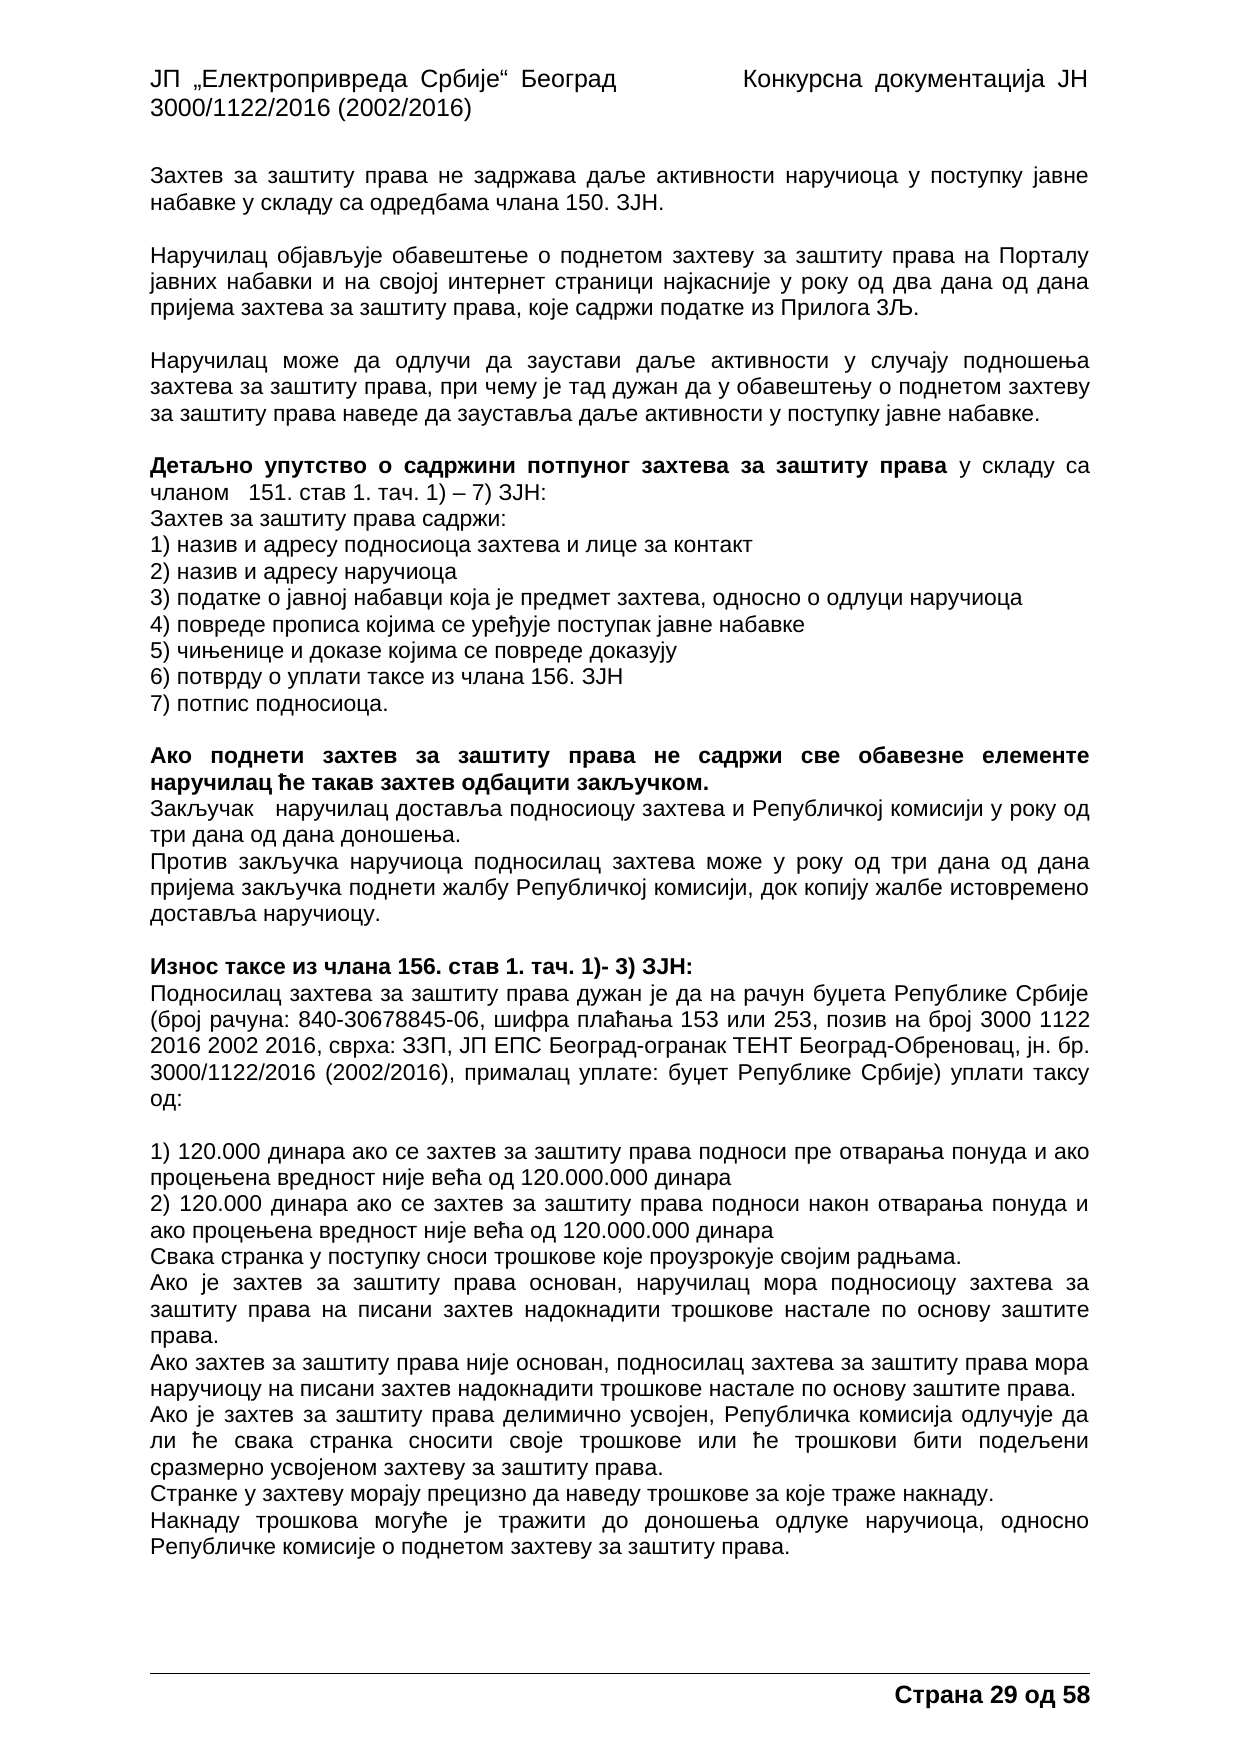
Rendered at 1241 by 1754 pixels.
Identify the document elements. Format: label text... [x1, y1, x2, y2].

text Свака странка у поступку сноси трошкове које проузрокује својим радњама. [150, 1243, 1090, 1269]
text 4) повреде прописа којима се уређује поступак јавне набавке [150, 611, 1090, 637]
text Подносилац захтева за заштиту права дужан је да на рачун буџета Републике Србије (број рачуна: 840-30678845-06, шифра плаћања 153 или 253, позив на број 3000 1122 2016 2002 2016, сврха: ЗЗП, ЈП ЕПС Београд-огранак ТЕНТ Београд-Обреновац, јн. бр. 3000/1122/2016 (2002/2016), прималац уплате: буџет Републике Србије) уплати таксу од: [150, 979, 1090, 1111]
text Странке у захтеву морају прецизно да наведу трошкове за које траже накнаду. [150, 1480, 1090, 1507]
text Детаљно упутство о садржини потпуног захтева за заштиту права у складу са чланом 151. став 1. тач. 1) – 7) ЗЈН: [150, 452, 1090, 505]
text Ако је захтев за заштиту права делимично усвојен, Републичка комисија одлучује да ли ће свака странка сносити своје трошкове или ће трошкови бити подељени сразмерно усвојеном захтеву за заштиту права. [150, 1401, 1090, 1480]
text 2) назив и адресу наручиоца [150, 558, 1090, 584]
text 2) 120.000 динара ако се захтев за заштиту права подноси након отварања понуда и ако процењена вредност није већа од 120.000.000 динара [150, 1190, 1090, 1243]
text Ако поднети захтев за заштиту права не садржи све обавезне елементе наручилац ће такав захтев одбацити закључком. [150, 742, 1090, 795]
text 1) назив и адресу подносиоца захтева и лице за контакт [150, 531, 1090, 558]
text Захтев за заштиту права не задржава даље активности наручиоца у поступку јавне набавке у складу са одредбама члана 150. ЗЈН. [150, 162, 1090, 215]
text 5) чињенице и доказе којима се повреде доказују [150, 637, 1090, 663]
text Ако је захтев за заштиту права основан, наручилац мора подносиоцу захтева за заштиту права на писани захтев надокнадити трошкове настале по основу заштите права. [150, 1269, 1090, 1348]
text 1) 120.000 динара ако се захтев за заштиту права подноси пре отварања понуда и ако процењена вредност није већа од 120.000.000 динара [150, 1138, 1090, 1190]
text Износ таксе из члана 156. став 1. тач. 1)- 3) ЗЈН: [150, 953, 1090, 979]
text Захтев за заштиту права садржи: [150, 505, 1090, 531]
text Наручилац објављује обавештење о поднетом захтеву за заштиту права на Порталу јавних набавки и на својој интернет страници најкасније у року од два дана од дана пријема захтева за заштиту права, које садржи податке из Прилога 3Љ. [150, 242, 1090, 321]
text Наручилац може да одлучи да заустави даље активности у случају подношења захтева за заштиту права, при чему је тад дужан да у обавештењу о поднетом захтеву за заштиту права наведе да зауставља даље активности у поступку јавне набавке. [150, 347, 1090, 426]
text Закључак наручилац доставља подносиоцу захтева и Републичкој комисији у року од три дана од дана доношења. [150, 795, 1090, 848]
text Ако захтев за заштиту права није основан, подносилац захтева за заштиту права мора наручиоцу на писани захтев надокнадити трошкове настале по основу заштите права. [150, 1348, 1090, 1401]
text 6) потврду о уплати таксе из члана 156. ЗЈН [150, 663, 1090, 689]
text 7) потпис подносиоца. [150, 689, 1090, 716]
text 3) податке о јавној набавци која је предмет захтева, односно о одлуци наручиоца [150, 584, 1090, 611]
text Против закључка наручиоца подносилац захтева може у року од три дана од дана пријема закључка поднети жалбу Републичкој комисији, док копију жалбе истовремено доставља наручиоцу. [150, 848, 1090, 927]
text Накнаду трошкова могуће је тражити до доношења одлуке наручиоца, односно Републичке комисије о поднетом захтеву за заштиту права. [150, 1507, 1090, 1559]
